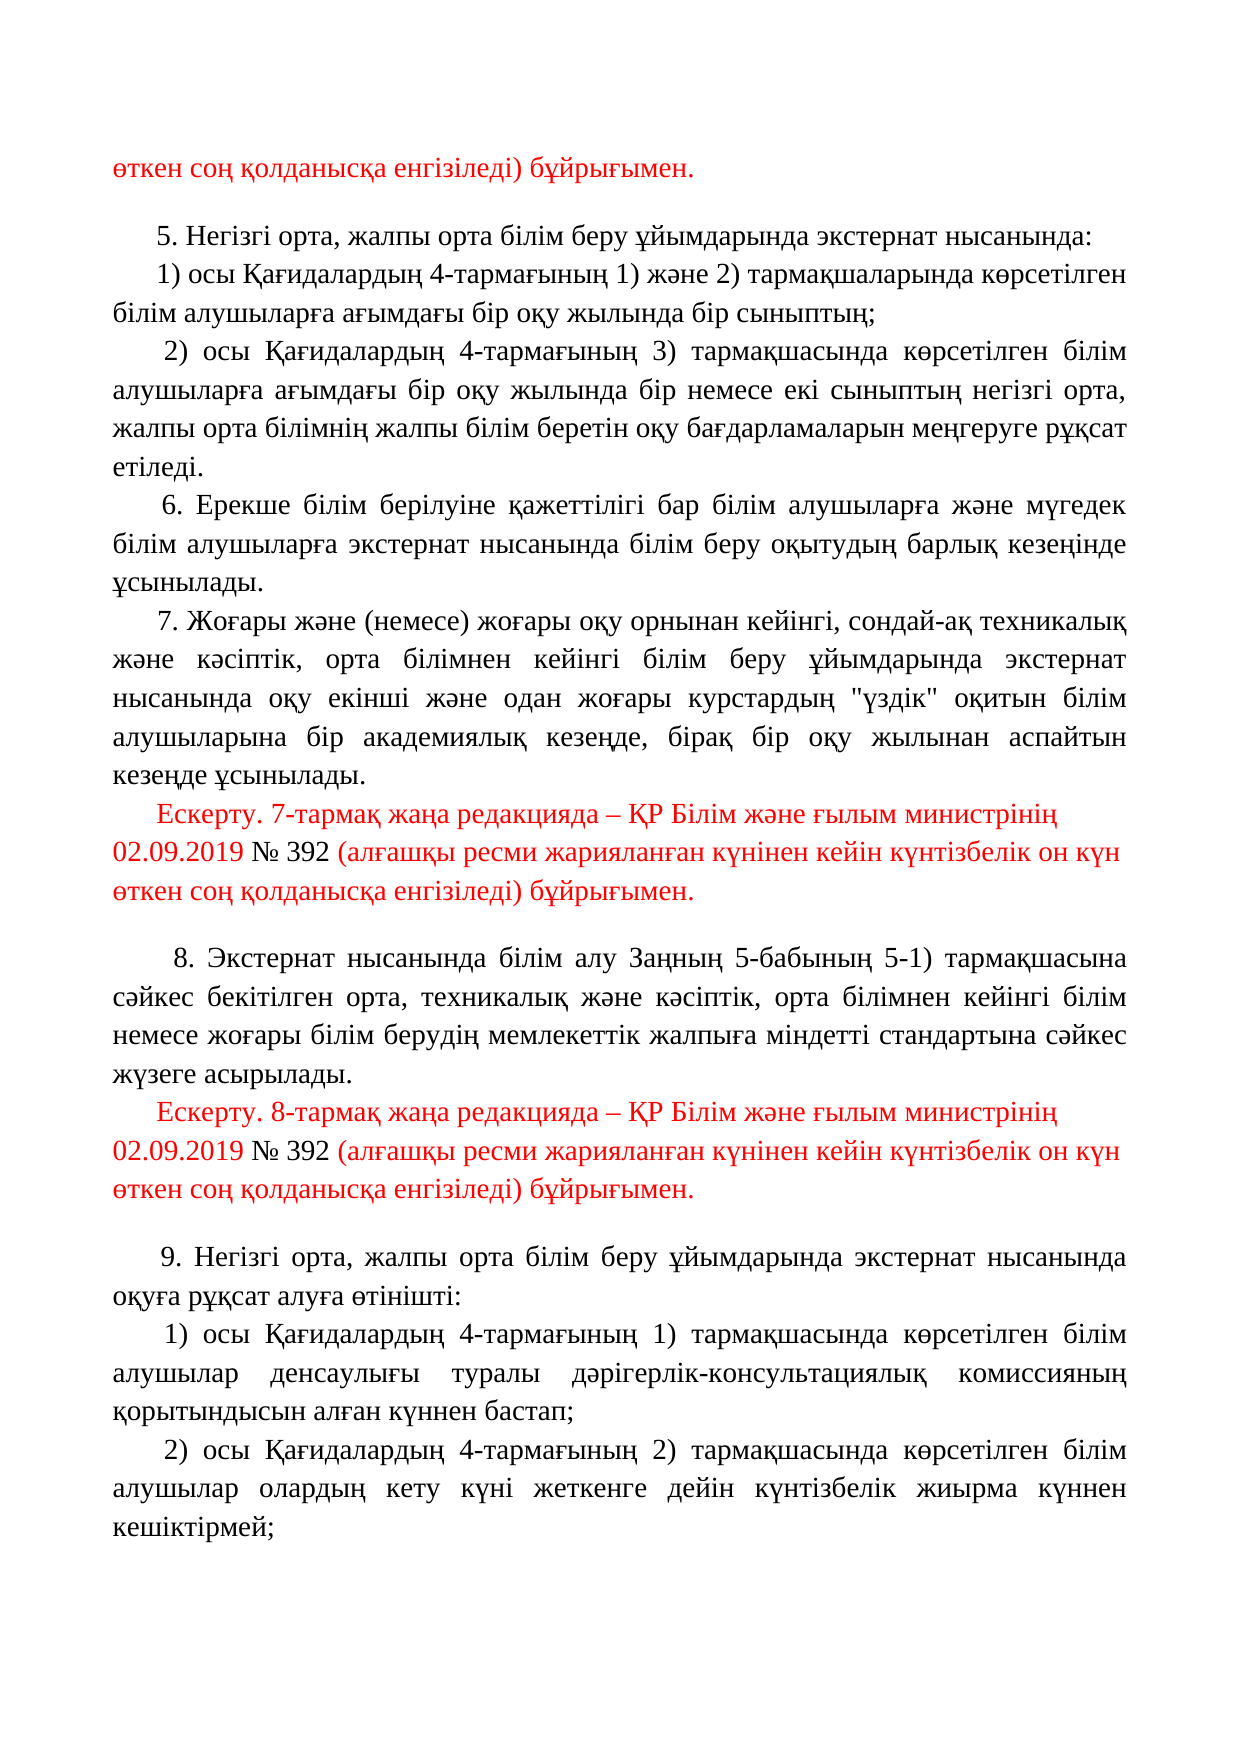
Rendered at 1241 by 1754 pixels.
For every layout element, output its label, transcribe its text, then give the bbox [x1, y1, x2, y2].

text 1) осы Қағидалардың 4-тармағының 1) және 2) тармақшаларында көрсетілген білім алушыларға ағымдағы бір оқу жылында бір сыныптың; [112, 256, 1128, 328]
text 8. Экстернат нысанында білім алу Заңның 5-бабының 5-1) тармақшасына сәйкес бекітілген орта, техникалық және кәсіптік, орта білімнен кейінгі білім немесе жоғары білім берудің мемлекеттік жалпыға міндетті стандартына сәйкес жүзеге асырылады. [112, 940, 1128, 1089]
text 9. Негізгі орта, жалпы орта білім беру ұйымдарында экстернат нысанында оқуға рұқсат алуға өтінішті: [112, 1239, 1128, 1311]
text 5. Негізгі орта, жалпы орта білім беру ұйымдарында экстернат нысанында: [112, 218, 1128, 251]
text 1) осы Қағидалардың 4-тармағының 1) тармақшасында көрсетілген білім алушылар денсаулығы туралы дәрігерлік-консультациялық комиссияның қорытындысын алған күннен бастап; [112, 1316, 1128, 1427]
text Ескерту. 7-тармақ жаңа редакцияда – ҚР Білім және ғылым министрінің 02.09.2019 № 392 (алғашқы ресми жарияланған күнінен кейін күнтізбелік он күн өткен соң қолданысқа енгізіледі) бұйрығымен. [112, 796, 1128, 937]
text 6. Ерекше білім берілуіне қажеттілігі бар білім алушыларға және мүгедек білім алушыларға экстернат нысанында білім беру оқытудың барлық кезеңінде ұсынылады. [112, 487, 1128, 598]
text 2) осы Қағидалардың 4-тармағының 3) тармақшасында көрсетілген білім алушыларға ағымдағы бір оқу жылында бір немесе екі сыныптың негізгі орта, жалпы орта білімнің жалпы білім беретін оқу бағдарламаларын меңгеруге рұқсат етіледі. [112, 333, 1128, 482]
text Ескерту. 8-тармақ жаңа редакцияда – ҚР Білім және ғылым министрінің 02.09.2019 № 392 (алғашқы ресми жарияланған күнінен кейін күнтізбелік он күн өткен соң қолданысқа енгізіледі) бұйрығымен. [112, 1094, 1128, 1235]
text 2) осы Қағидалардың 4-тармағының 2) тармақшасында көрсетілген білім алушылар олардың кету күні жеткенге дейін күнтізбелік жиырма күннен кешіктірмей; [112, 1432, 1128, 1543]
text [112, 150, 1128, 214]
text 7. Жоғары және (немесе) жоғары оқу орнынан кейінгі, сондай-ақ техникалық және кәсіптік, орта білімнен кейінгі білім беру ұйымдарында экстернат нысанында оқу екінші және одан жоғары курстардың "үздік" оқитын білім алушыларына бір академиялық кезеңде, бірақ бір оқу жылынан аспайтын кезеңде ұсынылады. [112, 603, 1128, 791]
